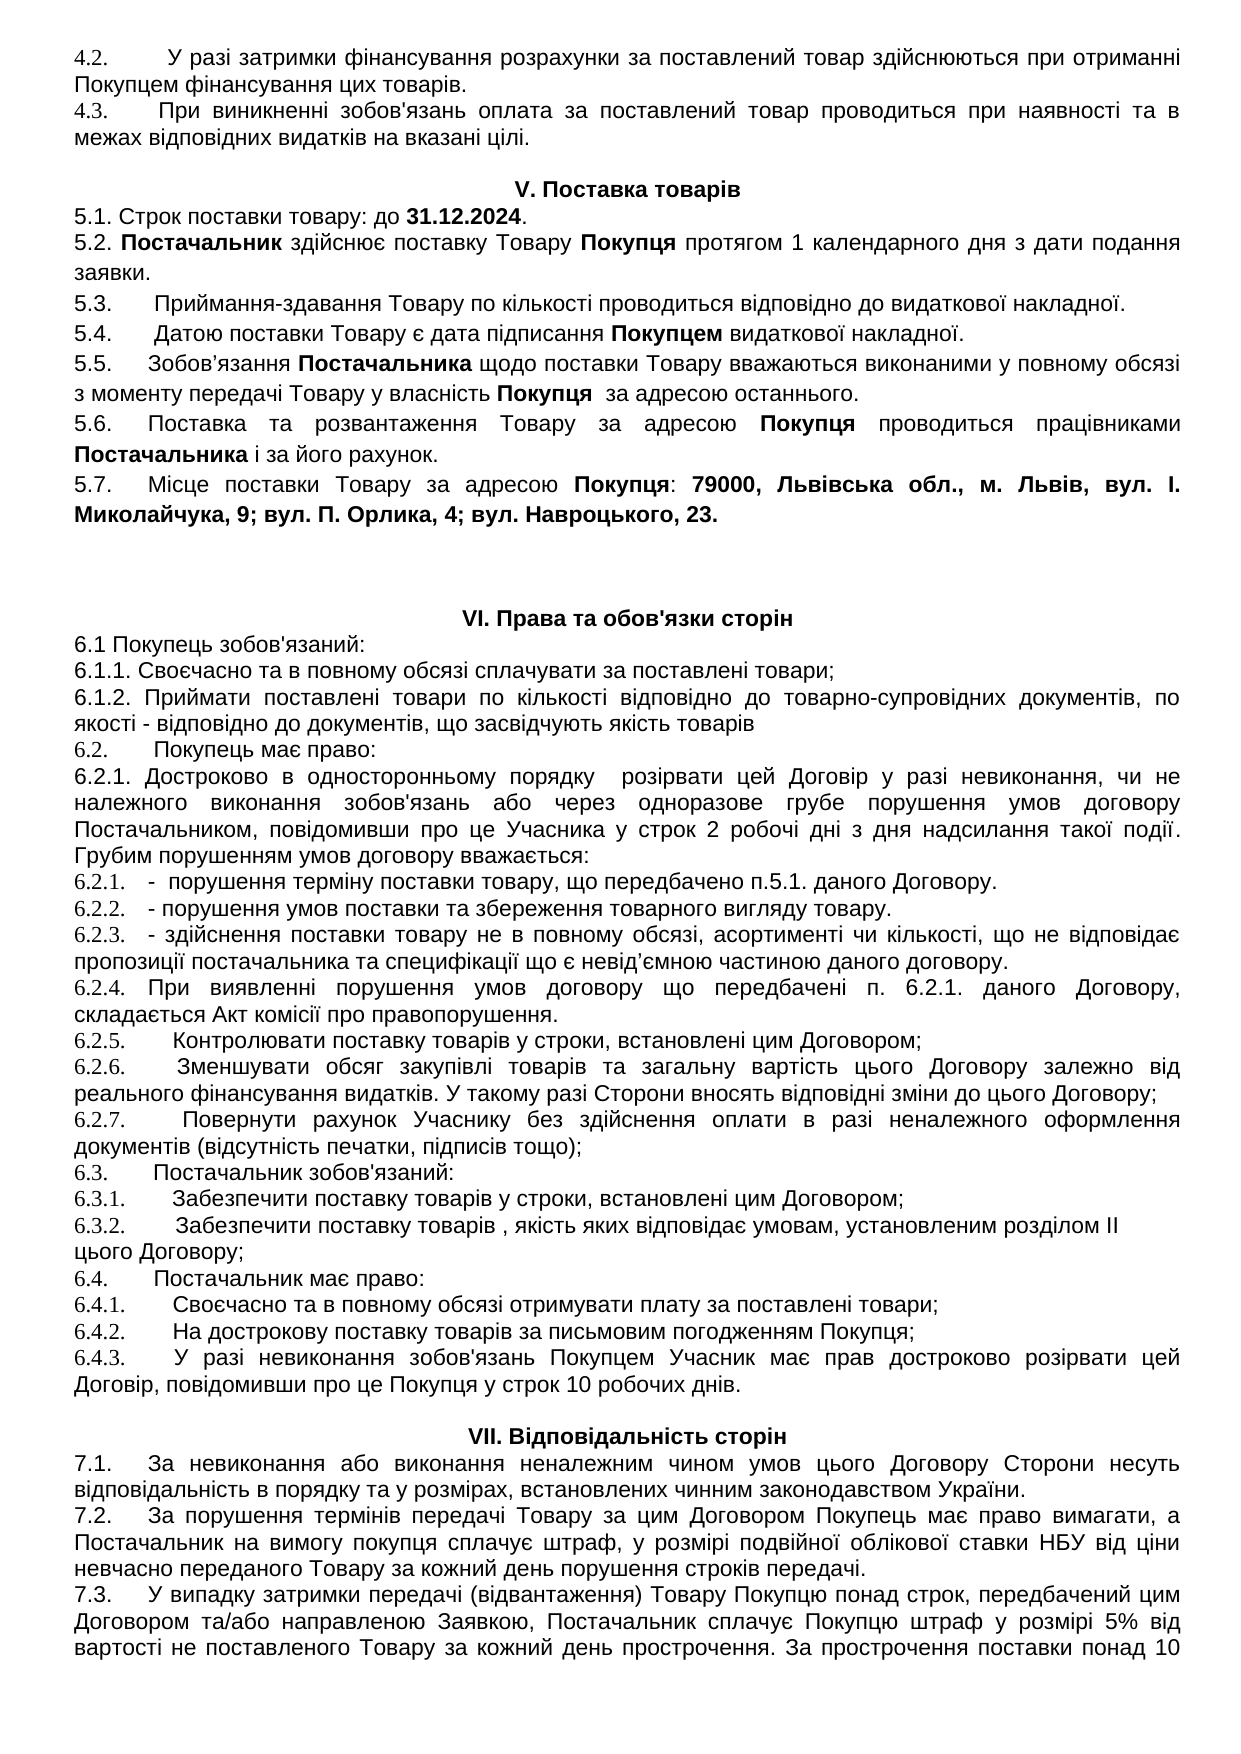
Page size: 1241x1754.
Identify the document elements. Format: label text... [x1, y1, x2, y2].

list Постачальник зобов'язаний: [74, 1159, 1181, 1185]
list За порушення термінів передачі Товару за цим Договором Покупець має право вимагати, а Постачальник на вимогу покупця сплачує штраф, у розмірі подвійної облікової ставки НБУ від ціни невчасно переданого Товару за кожний день порушення строків передачі. [74, 1502, 1181, 1581]
list Зменшувати обсяг закупівлі товарів та загальну вартість цього Договору залежно від реального фінансування видатків. У такому разі Сторони вносять відповідні зміни до цього Договору; [74, 1053, 1181, 1106]
text 6.2.1. Достроково в односторонньому порядку розірвати цей Договір у разі невиконання, чи не належного виконання зобов'язань або через одноразове грубе порушення умов договору Постачальником, повідомивши про це Учасника у строк 2 робочі дні з дня надсилання такої події. Грубим порушенням умов договору вважається: [74, 763, 1181, 868]
text VII. Відповідальність сторін [74, 1423, 1181, 1449]
text 6.1.2. Приймати поставлені товари по кількості відповідно до товарно-супровідних документів, по якості - відповідно до документів, що засвідчують якість товарів [74, 684, 1181, 736]
list Поставка та розвантаження Товару за адресою Покупця проводиться працівниками Постачальника і за його рахунок. [74, 410, 1181, 467]
list Забезпечити поставку товарів , якість яких відповідає умовам, установленим розділом II цього Договору; [74, 1212, 1181, 1265]
list На дострокову поставку товарів за письмовим погодженням Покупця; [74, 1318, 1181, 1344]
list Забезпечити поставку товарів у строки, встановлені цим Договором; [74, 1185, 1181, 1212]
list У разі затримки фінансування розрахунки за поставлений товар здійснюються при отриманні Покупцем фінансування цих товарів. [74, 44, 1181, 97]
list Місце поставки Товару за адресою Покупця: 79000, Львівська обл., м. Львів, вул. І. Миколайчука, 9; вул. П. Орлика, 4; вул. Навроцького, 23. [74, 471, 1181, 527]
list 5.2. Постачальник здійснює поставку Товару Покупця протягом 1 календарного дня з дати подання заявки. [74, 229, 1181, 286]
list Постачальник має право: [74, 1265, 1181, 1291]
list - порушення терміну поставки товару, що передбачено п.5.1. даного Договору. [74, 868, 1181, 895]
list Повернути рахунок Учаснику без здійснення оплати в разі неналежного оформлення документів (відсутність печатки, підписів тощо); [74, 1106, 1181, 1159]
list Зобов’язання Постачальника щодо поставки Товару вважаються виконаними у повному обсязі з моменту передачі Товару у власність Покупця за адресою останнього. [74, 350, 1181, 406]
text 5.1. Строк поставки товару: до 31.12.2024. [74, 203, 1181, 229]
list Покупець має право: [74, 736, 1181, 763]
list - здійснення поставки товару не в повному обсязі, асортименті чи кількості, що не відповідає пропозиції постачальника та специфікації що є невід’ємною частиною даного договору. [74, 921, 1181, 974]
list Приймання-здавання Товару по кількості проводиться відповідно до видаткової накладної. [74, 289, 1181, 316]
list - порушення умов поставки та збереження товарного вигляду товару. [74, 895, 1181, 921]
text VI. Права та обов'язки сторін [74, 605, 1181, 631]
text 6.1 Покупець зобов'язаний: [74, 631, 1181, 657]
list При виникненні зобов'язань оплата за поставлений товар проводиться при наявності та в межах відповідних видатків на вказані цілі. [74, 97, 1181, 150]
list За невиконання або виконання неналежним чином умов цього Договору Сторони несуть відповідальність в порядку та у розмірах, встановлених чинним законодавством України. [74, 1449, 1181, 1502]
text V. Поставка товарів [74, 176, 1181, 203]
list Датою поставки Товару є дата підписання Покупцем видаткової накладної. [74, 320, 1181, 346]
list У разі невиконання зобов'язань Покупцем Учасник має прав достроково розірвати цей Договір, повідомивши про це Покупця у строк 10 робочих днів. [74, 1344, 1181, 1397]
list При виявленні порушення умов договору що передбачені п. 6.2.1. даного Договору, складається Акт комісії про правопорушення. [74, 974, 1181, 1027]
list Контролювати поставку товарів у строки, встановлені цим Договором; [74, 1027, 1181, 1053]
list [74, 1581, 1181, 1660]
list Своєчасно та в повному обсязі отримувати плату за поставлені товари; [74, 1291, 1181, 1318]
text 6.1.1. Своєчасно та в повному обсязі сплачувати за поставлені товари; [74, 657, 1181, 684]
